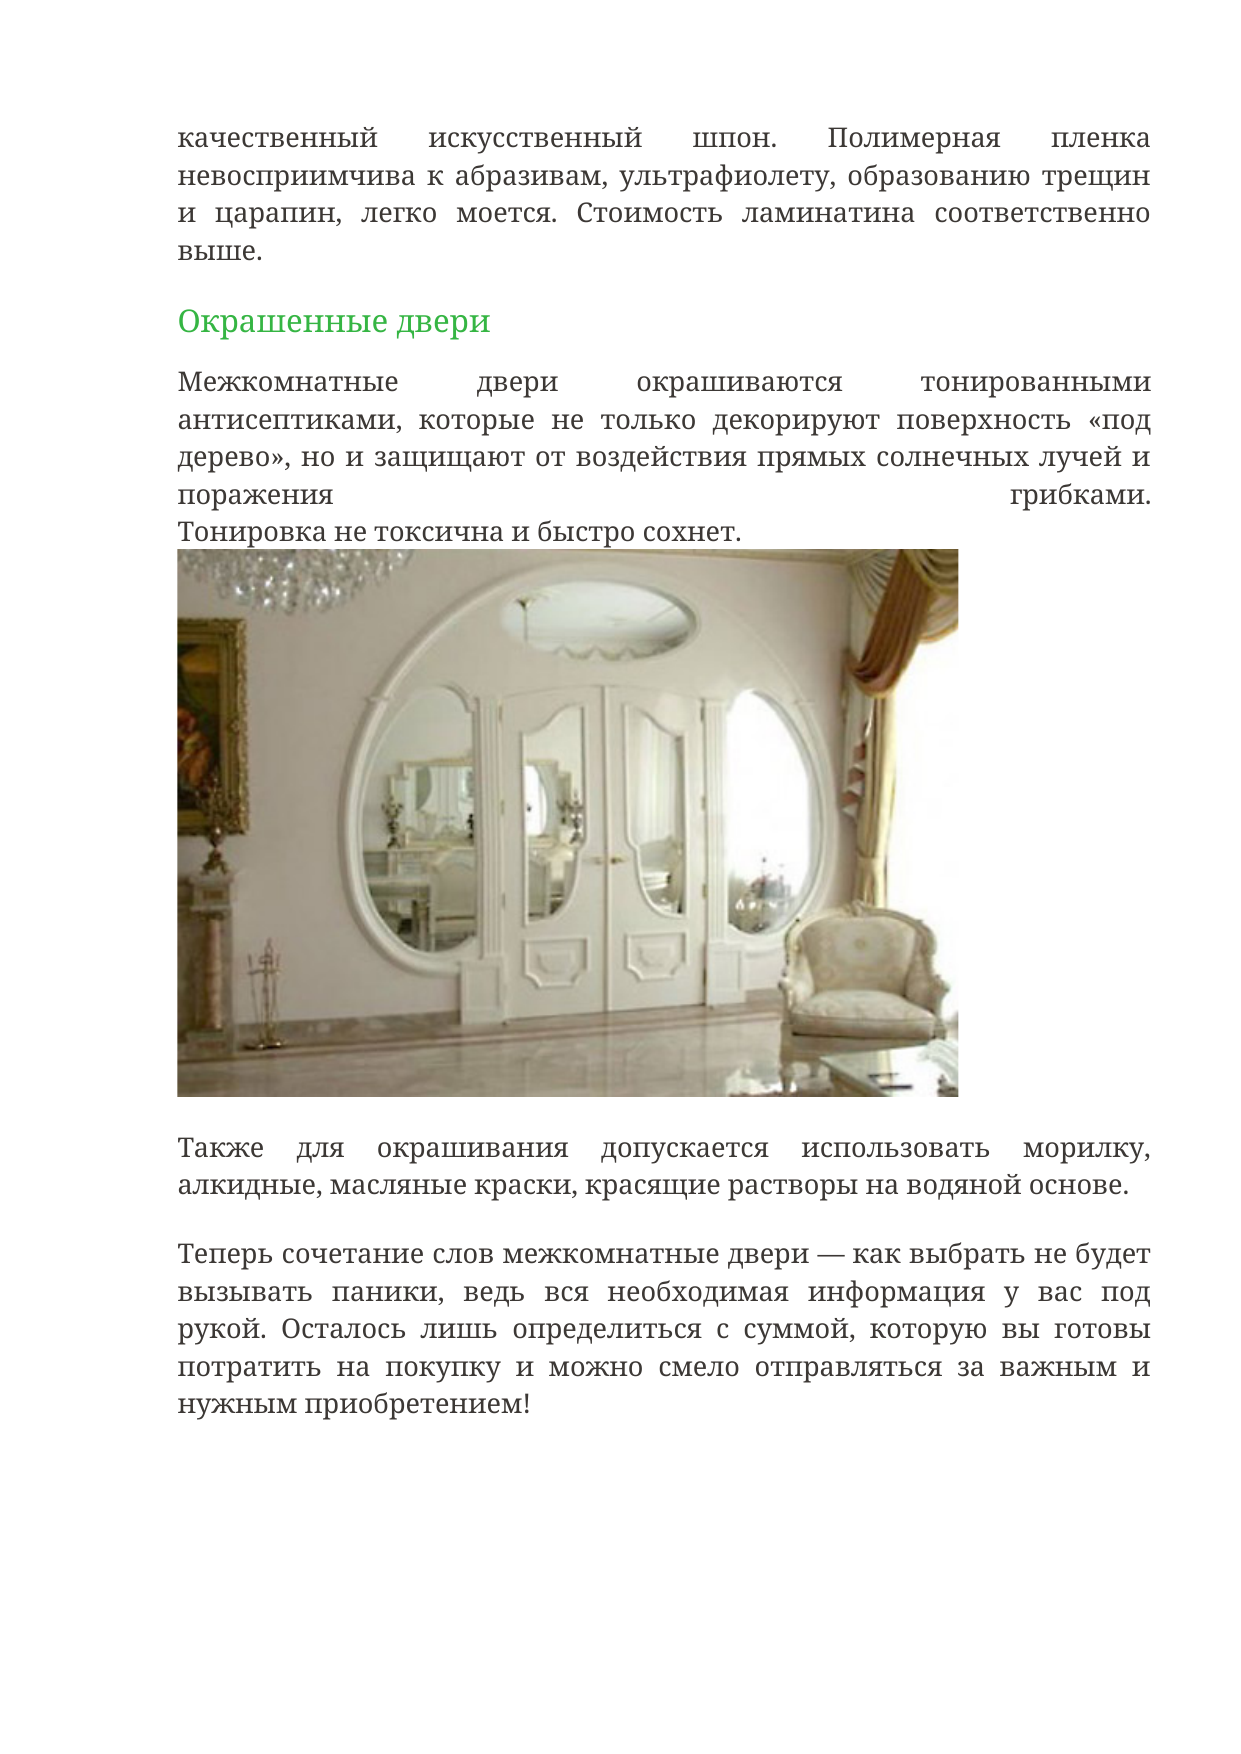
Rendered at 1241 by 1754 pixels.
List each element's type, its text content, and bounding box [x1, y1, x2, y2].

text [177, 118, 1152, 268]
text Теперь сочетание слов межкомнатные двери — как выбрать не будет вызывать паники, ведь вся необходимая информация у вас под рукой. Осталось лишь определиться с суммой, которую вы готовы потратить на покупку и можно смело отправляться за важным и нужным приобретением! [177, 1234, 1152, 1421]
text Также для окрашивания допускается использовать морилку, алкидные, масляные краски, красящие растворы на водяной основе. [177, 1128, 1152, 1203]
text Межкомнатные двери окрашиваются тонированными антисептиками, которые не только декорируют поверхность «под дерево», но и защищают от воздействия прямых солнечных лучей и поражения грибками. Тонировка не токсична и быстро сохнет. [177, 362, 1152, 549]
picture [177, 549, 959, 1097]
text Окрашенные двери [177, 299, 1152, 342]
